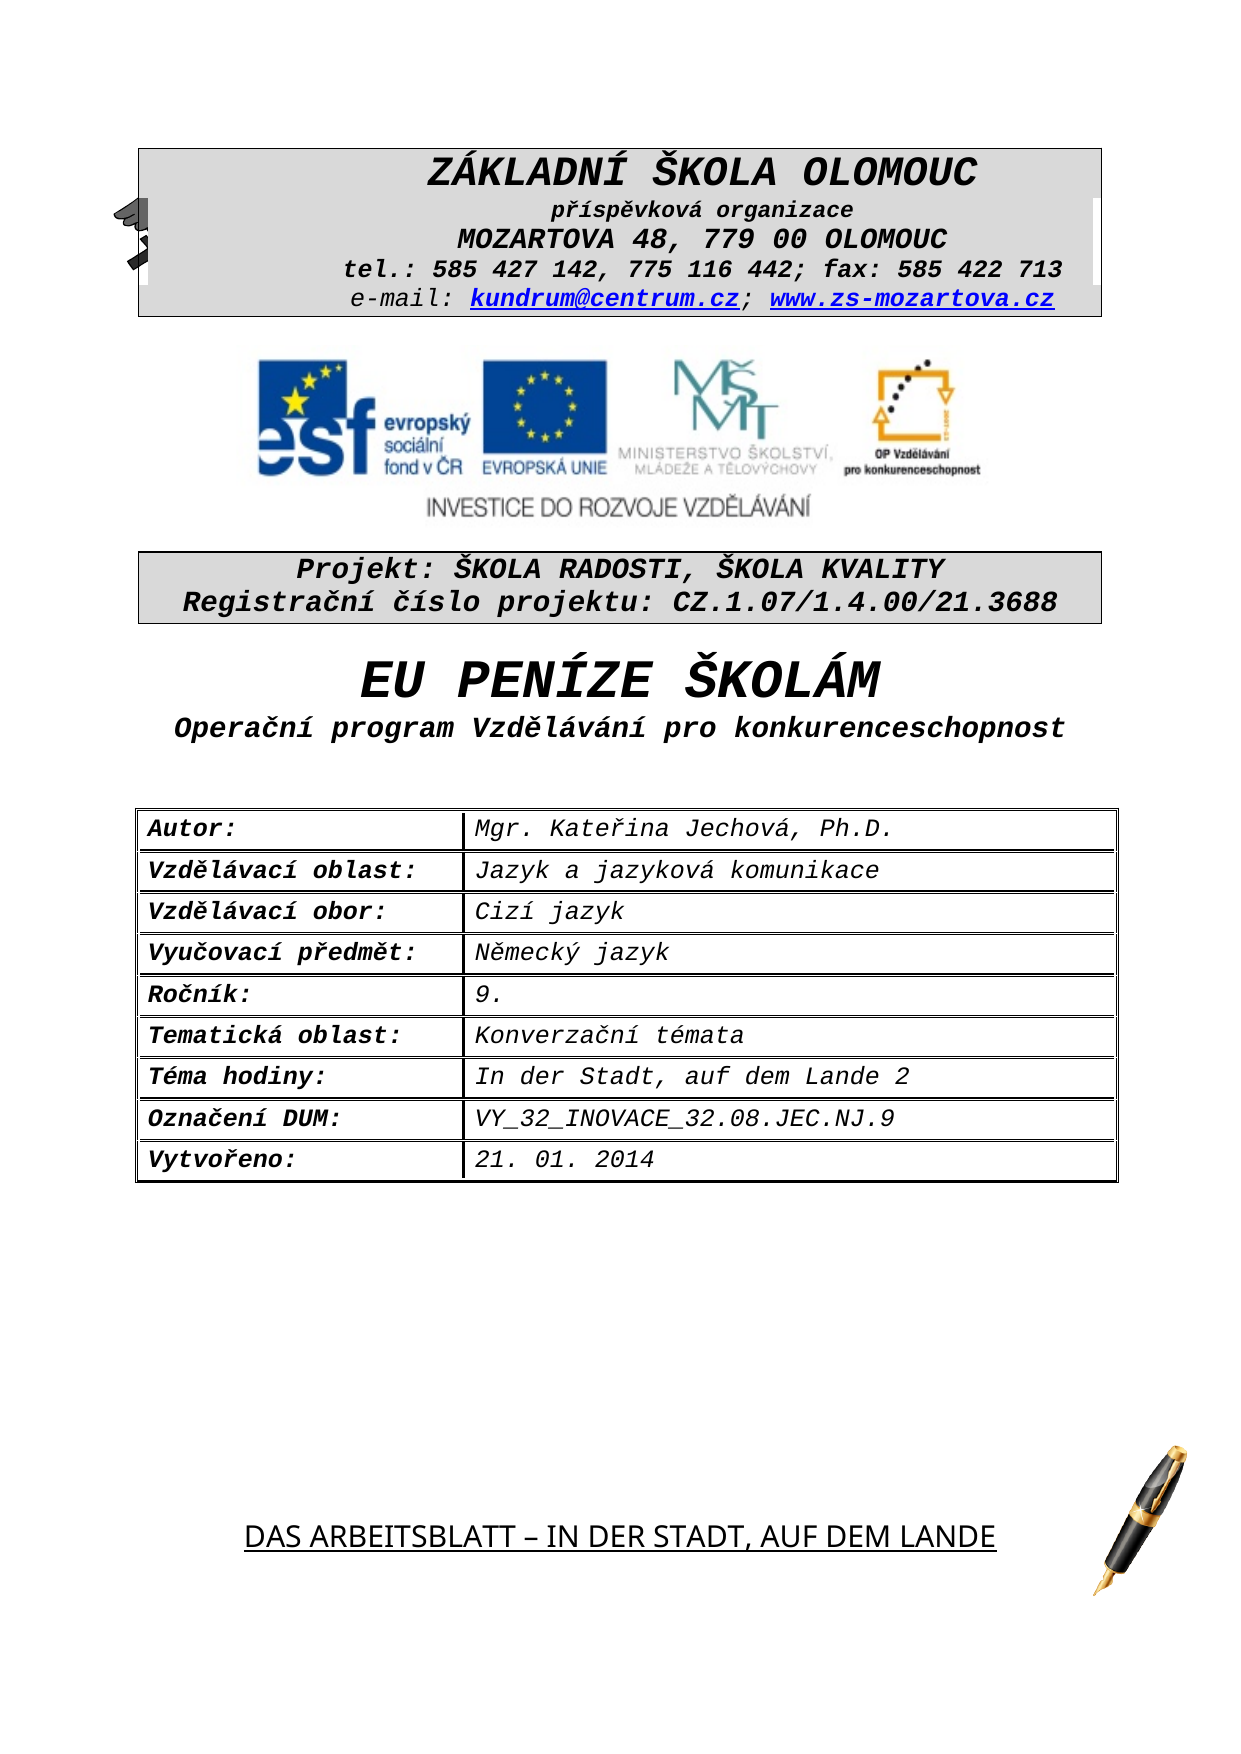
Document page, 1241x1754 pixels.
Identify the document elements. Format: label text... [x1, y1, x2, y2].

table_cell Německý jazyk [463, 932, 1117, 973]
table_cell Vytvořeno: [138, 1139, 463, 1180]
title e-mail: kundrum@centrum.cz; www.zs-mozartova.cz [139, 282, 1101, 316]
table_cell Vyučovací předmět: [136, 932, 463, 973]
table_cell Téma hodiny: [136, 1056, 463, 1097]
text Registrační číslo projektu: CZ.1.07/1.4.00/21.3688 [139, 584, 1101, 623]
table_header Autor: [138, 811, 463, 849]
title Mozartova 48, 779 00 Olomouc [148, 224, 1093, 257]
text Das Arbeitsblatt – in der stadt, auf dem lande [148, 1515, 1093, 1556]
table_cell Jazyk a jazyková komunikace [465, 849, 1116, 890]
table_cell Tematická oblast: [138, 1015, 462, 1056]
table_cell VY_32_INOVACE_32.08.JEC.NJ.9 [465, 1097, 1116, 1138]
table_cell 21. 01. 2014 [463, 1139, 1116, 1180]
picture [1052, 1433, 1217, 1598]
title Základní škola Olomouc [139, 149, 1101, 198]
text Projekt: ŠKOLA RADOSTI, ŠKOLA KVALITY [139, 553, 1101, 584]
text EU PENÍZE ŠKOLÁM [148, 652, 1093, 713]
table_cell 9. [465, 973, 1116, 1014]
table_cell Konverzační témata [465, 1015, 1116, 1056]
table_cell Ročník: [138, 973, 462, 1014]
picture [236, 345, 1004, 533]
table_cell Vzdělávací obor: [138, 890, 462, 932]
table_cell Vzdělávací oblast: [138, 849, 462, 890]
text Operační program Vzdělávání pro konkurenceschopnost [148, 713, 1093, 746]
title příspěvková organizace [148, 198, 1093, 224]
table_cell In der Stadt, auf dem Lande 2 [463, 1056, 1117, 1097]
table_header Mgr. Kateřina Jechová, Ph.D. [463, 811, 1116, 849]
title tel.: 585 427 142, 775 116 442; fax: 585 422 713 [148, 257, 1093, 282]
table_cell Cizí jazyk [465, 890, 1116, 932]
table_cell Označení DUM: [138, 1097, 462, 1138]
